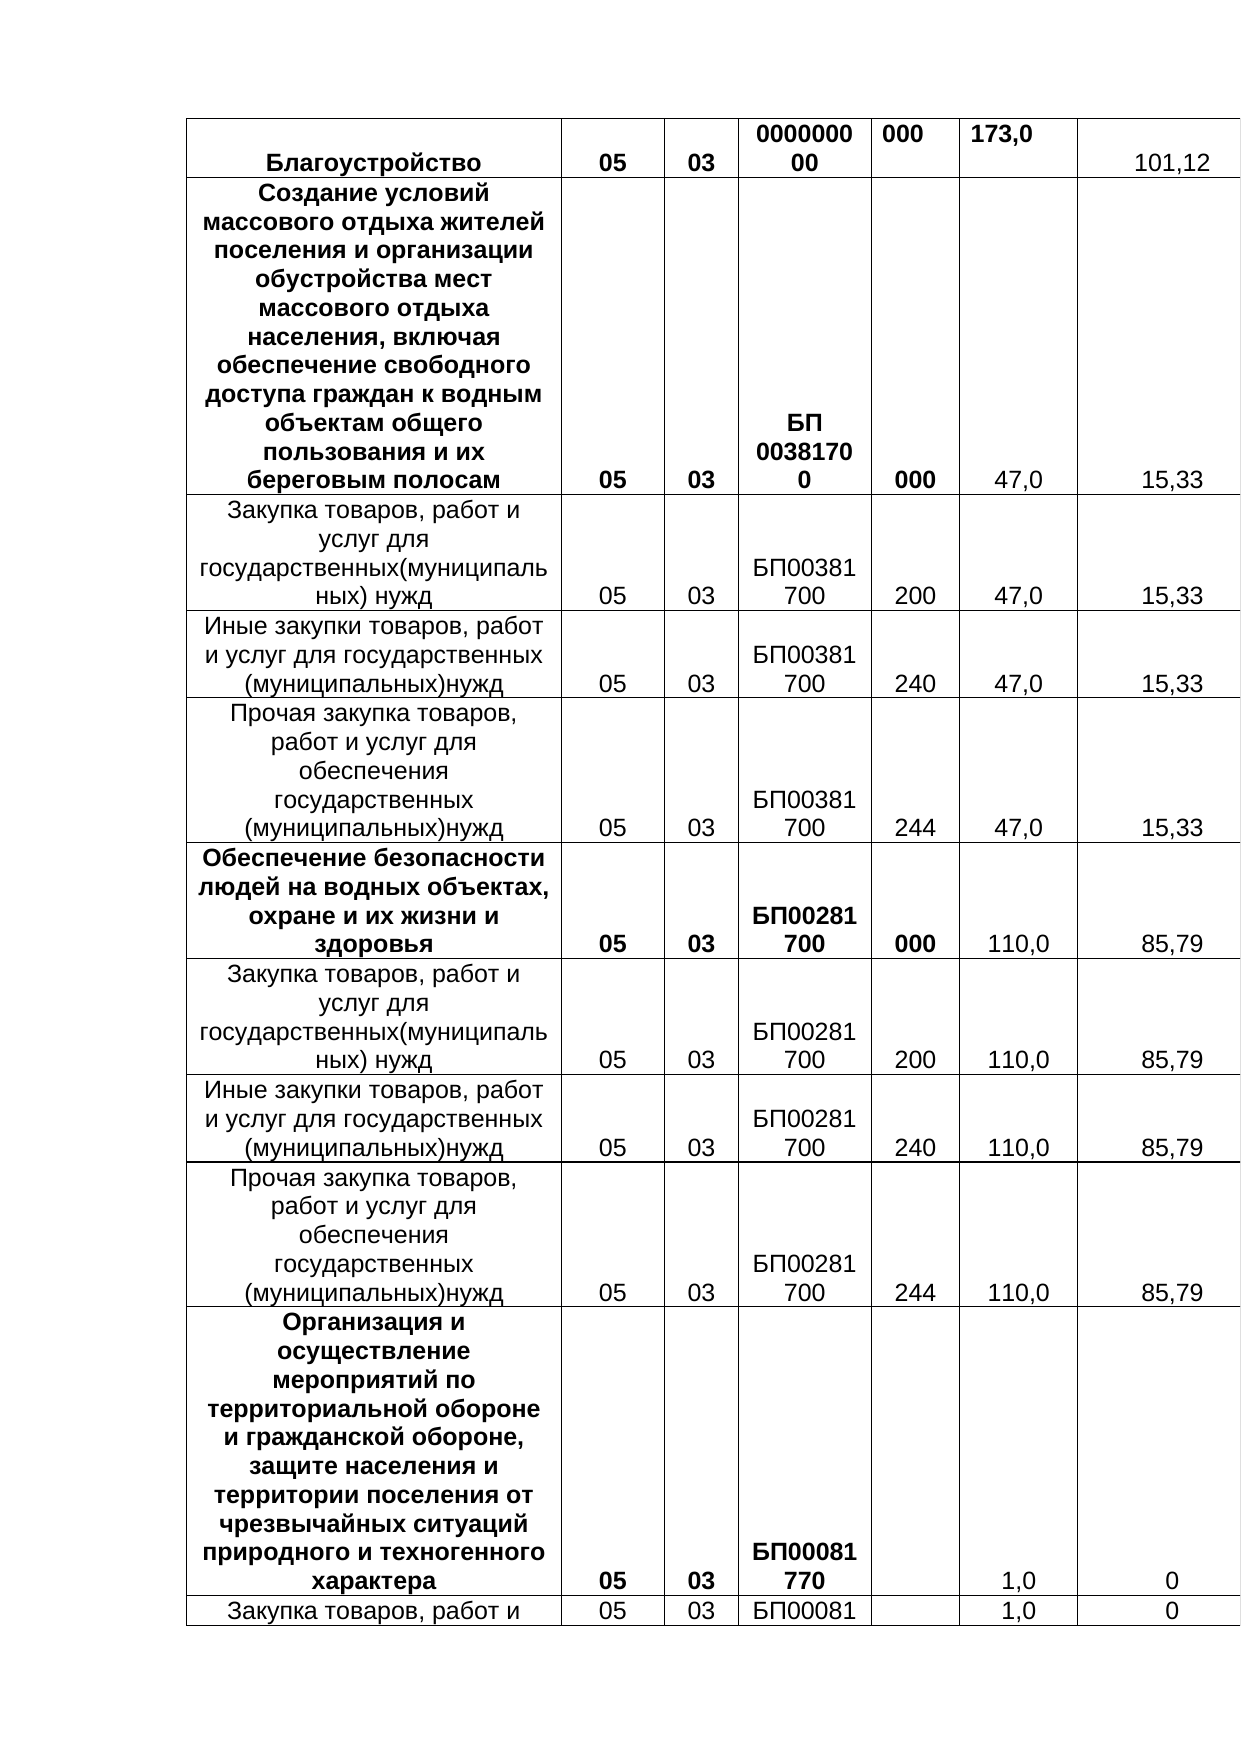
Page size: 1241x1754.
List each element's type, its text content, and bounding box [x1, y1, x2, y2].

table_cell 03 [665, 1075, 738, 1161]
table_cell БП00281700 [739, 843, 871, 958]
table_cell 05 [562, 959, 664, 1074]
table_cell 1,0 [960, 1596, 1077, 1624]
table_cell БП00381700 [739, 611, 871, 697]
table_cell 244 [872, 698, 959, 842]
table_cell 85,79 [1078, 843, 1240, 958]
table_cell БП00281700 [739, 959, 871, 1074]
table_cell 15,33 [1078, 495, 1240, 610]
table_cell 05 [562, 178, 664, 494]
table_cell 05 [562, 698, 664, 842]
table_cell 85,79 [1078, 1163, 1240, 1306]
table_cell 03 [665, 1307, 738, 1595]
table_cell Благоустройство [187, 119, 561, 177]
table_cell 101,12 [1078, 119, 1240, 177]
table_cell БП00381700 [739, 495, 871, 610]
table_cell 0 [1078, 1307, 1240, 1595]
table_cell Закупка товаров, работ и услуг для государственных(муниципальных) нужд [187, 495, 561, 610]
table_cell 000000000 [739, 119, 871, 177]
table_cell 47,0 [960, 495, 1077, 610]
table_cell 000 [872, 178, 959, 494]
table_cell 03 [665, 843, 738, 958]
table_cell БП 00381700 [739, 178, 871, 494]
table_cell Создание условий массового отдыха жителей поселения и организации обустройства мест массового отдыха населения, включая обеспечение свободного доступа граждан к водным объектам общего пользования и их береговым полосам [187, 178, 561, 494]
table_cell Иные закупки товаров, работ и услуг для государственных (муниципальных)нужд [187, 611, 561, 697]
table_cell 240 [872, 611, 959, 697]
table_cell 03 [665, 119, 738, 177]
table_cell 000 [872, 119, 959, 177]
table_cell 05 [562, 495, 664, 610]
table_cell 110,0 [960, 843, 1077, 958]
table_cell 05 [562, 1075, 664, 1161]
table_cell 15,33 [1078, 611, 1240, 697]
table_cell [872, 1596, 959, 1624]
table_cell 03 [665, 1596, 738, 1624]
table_cell Прочая закупка товаров, работ и услуг для обеспечения государственных (муниципальных)нужд [187, 1163, 561, 1306]
table_cell 05 [562, 843, 664, 958]
table_cell 85,79 [1078, 959, 1240, 1074]
table_cell БП00281700 [739, 1075, 871, 1161]
table_cell Закупка товаров, работ и услуг для государственных(муниципальных) нужд [187, 959, 561, 1074]
table_cell 200 [872, 495, 959, 610]
table_cell 47,0 [960, 178, 1077, 494]
table_cell 1,0 [960, 1307, 1077, 1595]
table_cell 110,0 [960, 1163, 1077, 1306]
table_cell 03 [665, 178, 738, 494]
table_cell Обеспечение безопасности людей на водных объектах, охране и их жизни и здоровья [187, 843, 561, 958]
table_cell 110,0 [960, 1075, 1077, 1161]
table_cell 47,0 [960, 698, 1077, 842]
table_cell 110,0 [960, 959, 1077, 1074]
table_cell 0 [1078, 1596, 1240, 1624]
table_cell 244 [872, 1163, 959, 1306]
table_cell 15,33 [1078, 178, 1240, 494]
table_cell БП00081770 [739, 1596, 871, 1624]
table_cell 173,0 [960, 119, 1077, 177]
table_cell 03 [665, 1163, 738, 1306]
table_cell 05 [562, 119, 664, 177]
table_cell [187, 1596, 561, 1624]
table_cell 000 [872, 843, 959, 958]
table_cell 03 [665, 959, 738, 1074]
table_cell 47,0 [960, 611, 1077, 697]
table_cell 05 [562, 611, 664, 697]
table_cell 03 [665, 495, 738, 610]
table_cell БП00281700 [739, 1163, 871, 1306]
table_cell [872, 1307, 959, 1595]
table_cell 03 [665, 698, 738, 842]
table_cell 240 [872, 1075, 959, 1161]
table_cell Иные закупки товаров, работ и услуг для государственных (муниципальных)нужд [187, 1075, 561, 1161]
table_cell БП00381700 [739, 698, 871, 842]
table_cell 03 [665, 611, 738, 697]
table_cell Организация и осуществление мероприятий по территориальной обороне и гражданской обороне, защите населения и территории поселения от чрезвычайных ситуаций природного и техногенного характера [187, 1307, 561, 1595]
table_cell 05 [562, 1163, 664, 1306]
table_cell 85,79 [1078, 1075, 1240, 1161]
table_cell БП00081770 [739, 1307, 871, 1595]
table_cell 200 [872, 959, 959, 1074]
table_cell 05 [562, 1307, 664, 1595]
table_cell 05 [562, 1596, 664, 1624]
table_cell 15,33 [1078, 698, 1240, 842]
table_cell Прочая закупка товаров, работ и услуг для обеспечения государственных (муниципальных)нужд [187, 698, 561, 842]
